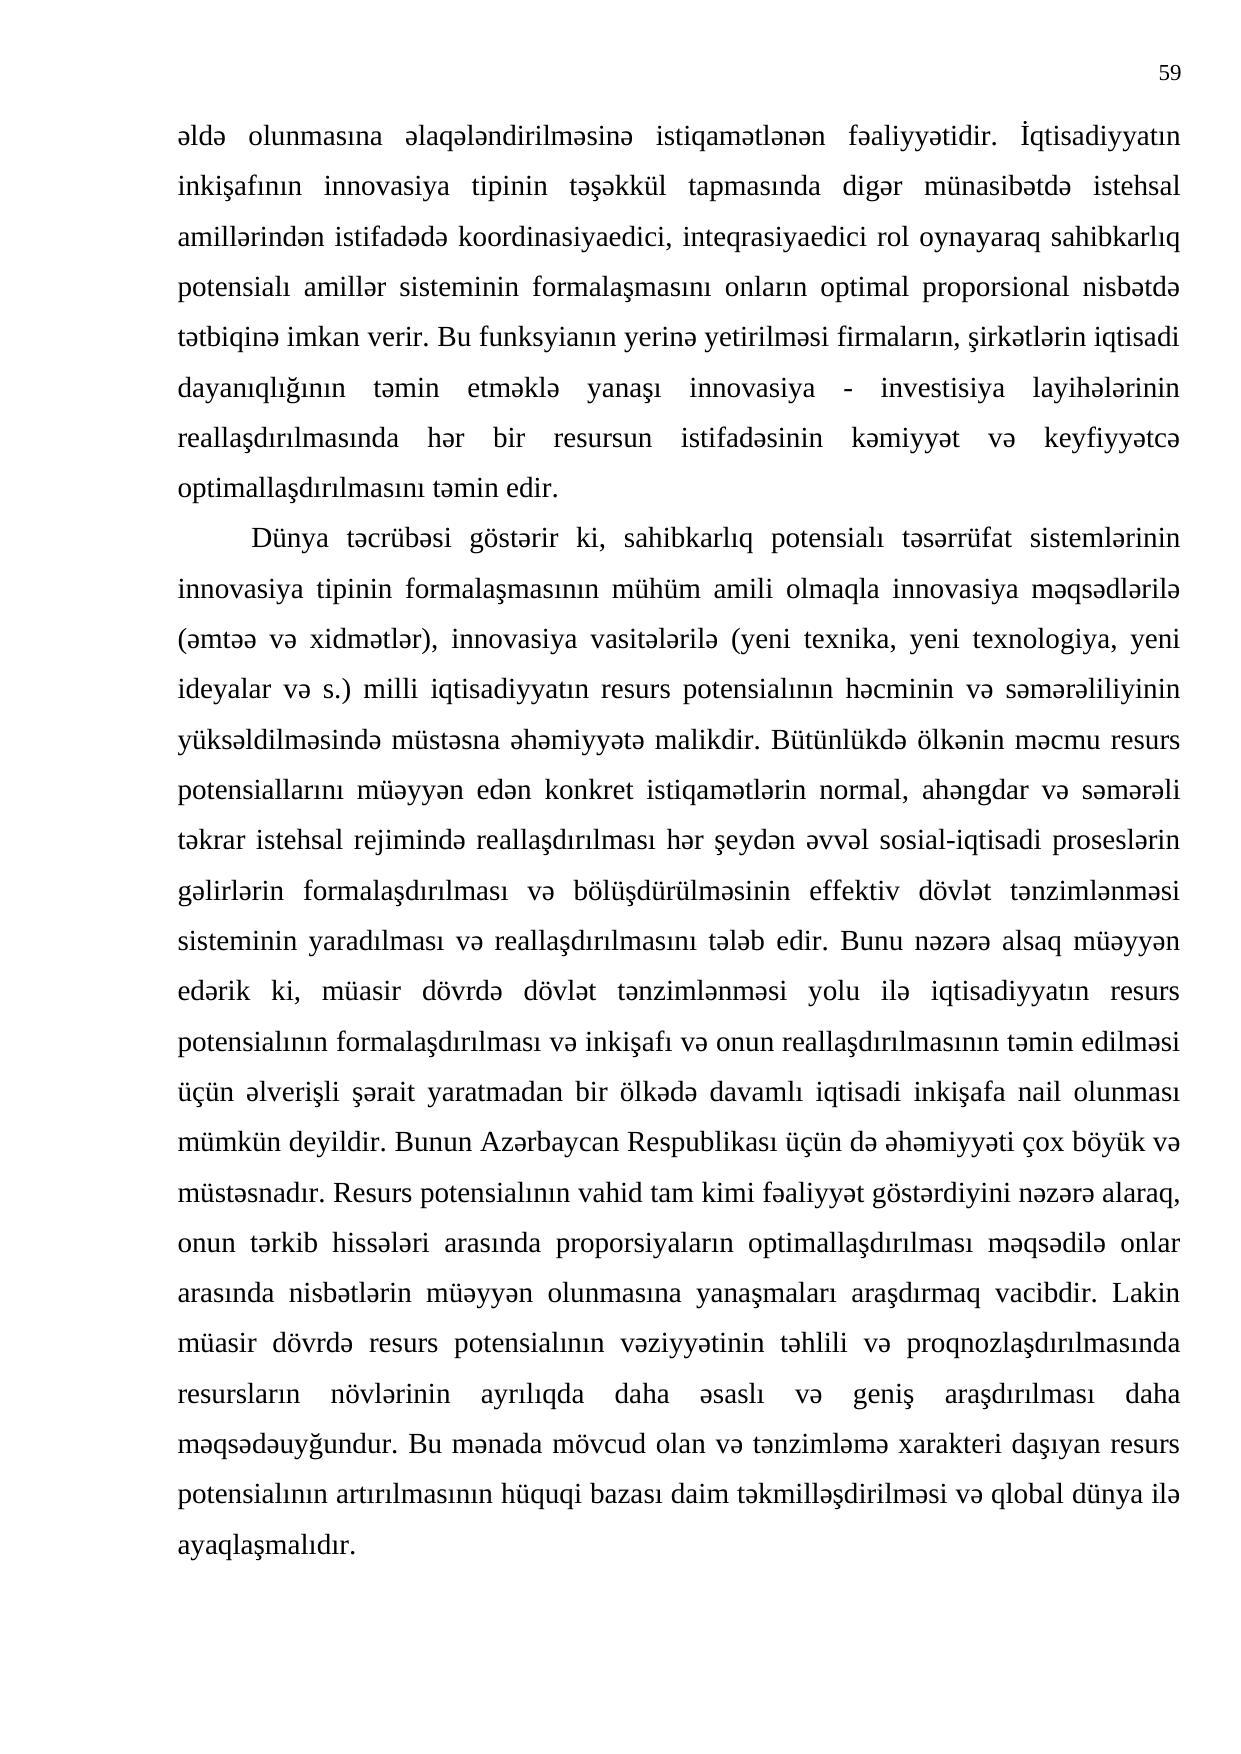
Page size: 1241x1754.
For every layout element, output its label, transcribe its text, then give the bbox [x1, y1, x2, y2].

text Dünya təcrübəsi göstərir ki, sahibkarlıq potensialı təsərrüfat sistemlərinin innovasiya tipinin formalaşmasının mühüm amili olmaqla innovasiya məqsədlərilə (əmtəə və xidmətlər), innovasiya vasitələrilə (yeni texnika, yeni texnologiya, yeni ideyalar və s.) milli iqtisadiyyatın resurs potensialının həcminin və səmərəliliyinin yüksəldilməsində müstəsna əhəmiyyətə malikdir. Bütünlükdə ölkənin məcmu resurs potensiallarını müəyyən edən konkret istiqamətlərin normal, ahəngdar və səmərəli təkrar istehsal rejimində reallaşdırılması hər şeydən əvvəl sosial-iqtisadi proseslərin gəlirlərin formalaşdırılması və bölüşdürülməsinin effektiv dövlət tənzimlənməsi sisteminin yaradılması və reallaşdırılmasını tələb edir. Bunu nəzərə alsaq müəyyən edərik ki, müasir dövrdə dövlət tənzimlənməsi yolu ilə iqtisadiyyatın resurs potensialının formalaşdırılması və inkişafı və onun reallaşdırılmasının təmin edilməsi üçün əlverişli şərait yaratmadan bir ölkədə davamlı iqtisadi inkişafa nail olunması mümkün deyildir. Bunun Azərbaycan Respublikası üçün də əhəmiyyəti çox böyük və müstəsnadır. Resurs potensialının vahid tam kimi fəaliyyət göstərdiyini nəzərə alaraq, onun tərkib hissələri arasında proporsiyaların optimallaşdırılması məqsədilə onlar arasında nisbətlərin müəyyən olunmasına yanaşmaları araşdırmaq vacibdir. Lakin müasir dövrdə resurs potensialının vəziyyətinin təhlili və proqnozlaşdırılmasında resursların növlərinin ayrılıqda daha əsaslı və geniş araşdırılması daha məqsədəuyğundur. Bu mənada mövcud olan və tənzimləmə xarakteri daşıyan resurs potensialının artırılmasının hüquqi bazası daim təkmilləşdirilməsi və qlobal dünya ilə ayaqlaşmalıdır. [177, 521, 1181, 1560]
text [177, 118, 1181, 504]
